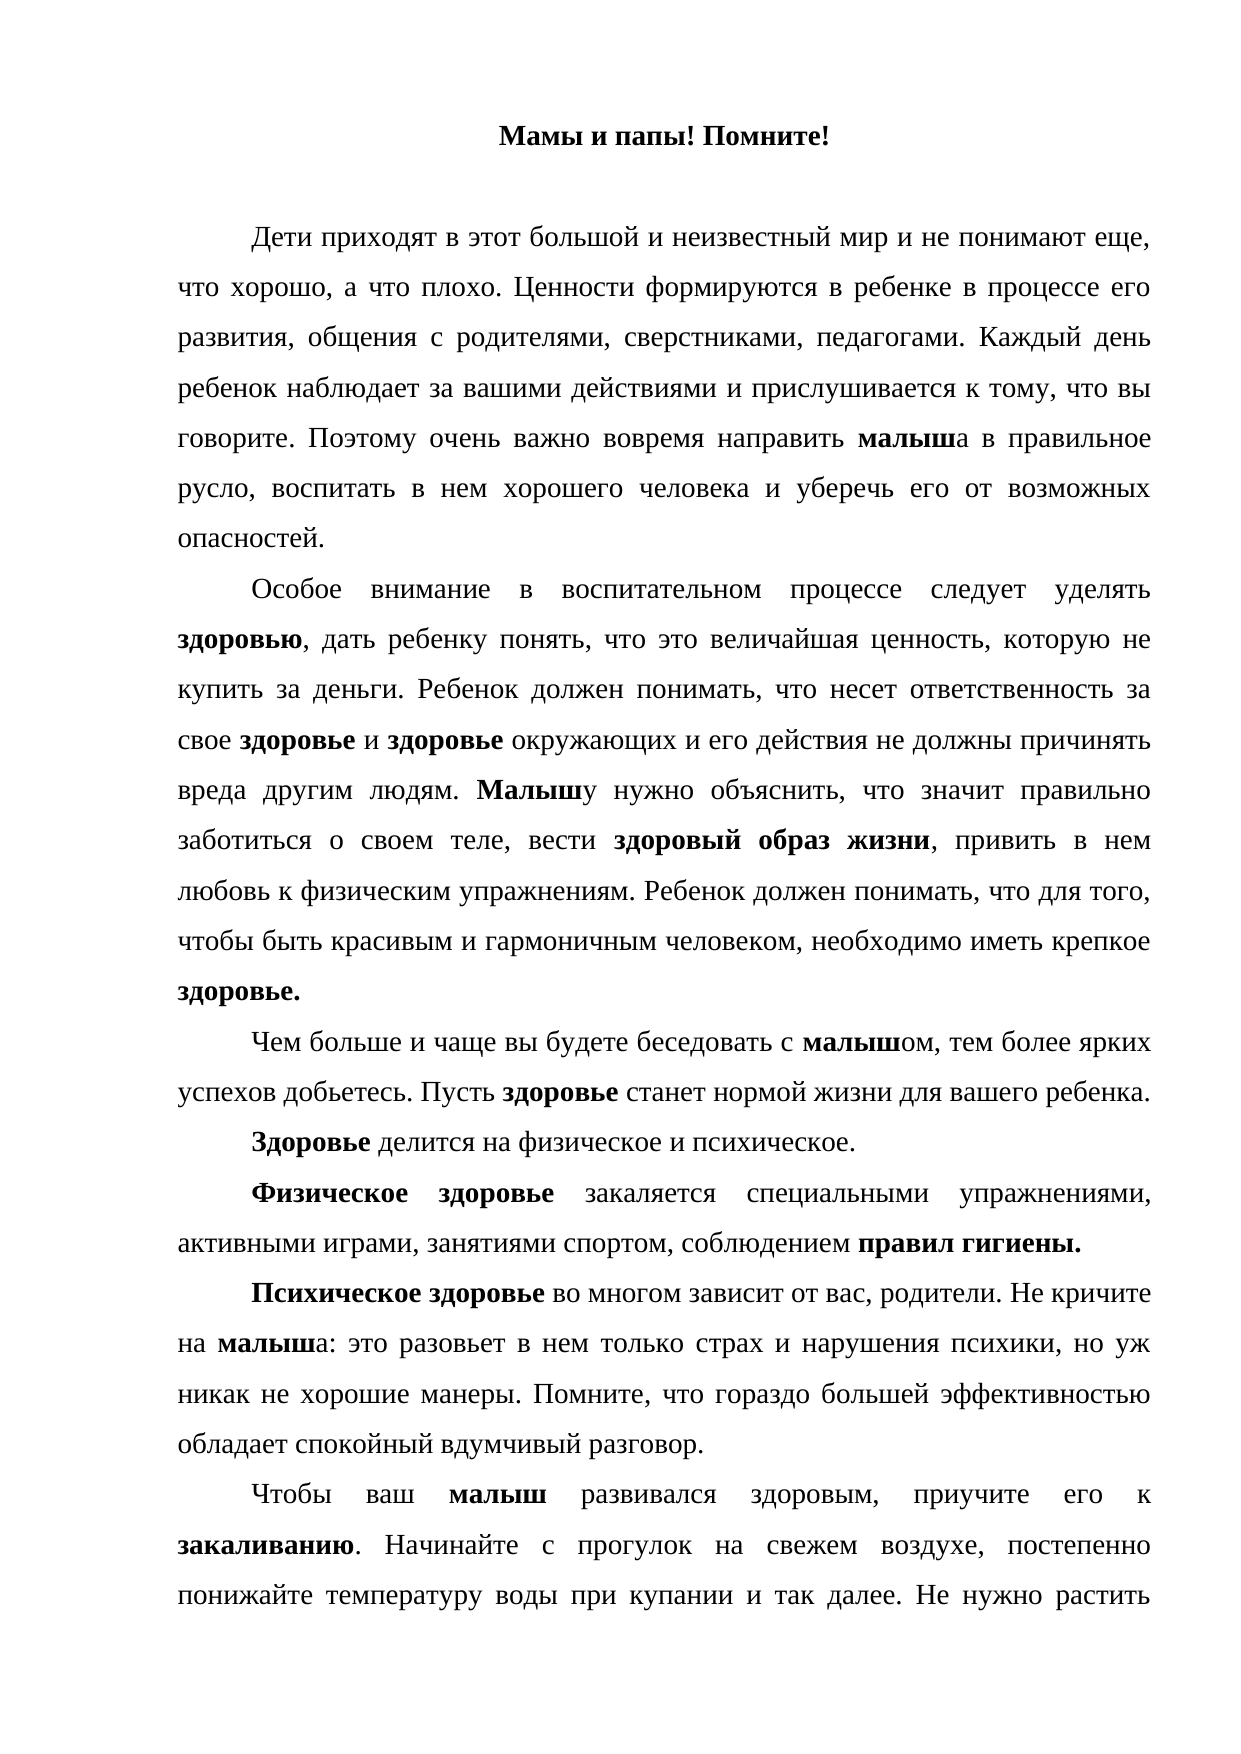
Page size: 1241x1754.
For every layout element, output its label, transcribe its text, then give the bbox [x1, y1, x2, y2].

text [177, 1477, 1152, 1611]
text Физическое здоровье закаляется специальными упражнениями, активными играми, занятиями спортом, соблюдением правил гигиены. [177, 1175, 1152, 1258]
text Чем больше и чаще вы будете беседовать с малышом, тем более ярких успехов добьетесь. Пусть здоровье станет нормой жизни для вашего ребенка. [177, 1024, 1152, 1108]
text Здоровье делится на физическое и психическое. [177, 1124, 1152, 1158]
text Мамы и папы! Помните! [177, 118, 1152, 152]
text Особое внимание в воспитательном процессе следует уделять здоровью, дать ребенку понять, что это величайшая ценность, которую не купить за деньги. Ребенок должен понимать, что несет ответственность за свое здоровье и здоровье окружающих и его действия не должны причинять вреда другим людям. Малышу нужно объяснить, что значит правильно заботиться о своем теле, вести здоровый образ жизни, привить в нем любовь к физическим упражнениям. Ребенок должен понимать, что для того, чтобы быть красивым и гармоничным человеком, необходимо иметь крепкое здоровье. [177, 571, 1152, 1007]
text Психическое здоровье во многом зависит от вас, родители. Не кричите на малыша: это разовьет в нем только страх и нарушения психики, но уж никак не хорошие манеры. Помните, что гораздо большей эффективностью обладает спокойный вдумчивый разговор. [177, 1275, 1152, 1460]
text Дети приходят в этот большой и неизвестный мир и не понимают еще, что хорошо, а что плохо. Ценности формируются в ребенке в процессе его развития, общения с родителями, сверстниками, педагогами. Каждый день ребенок наблюдает за вашими действиями и прислушивается к тому, что вы говорите. Поэтому очень важно вовремя направить малыша в правильное русло, воспитать в нем хорошего человека и уберечь его от возможных опасностей. [177, 219, 1152, 554]
